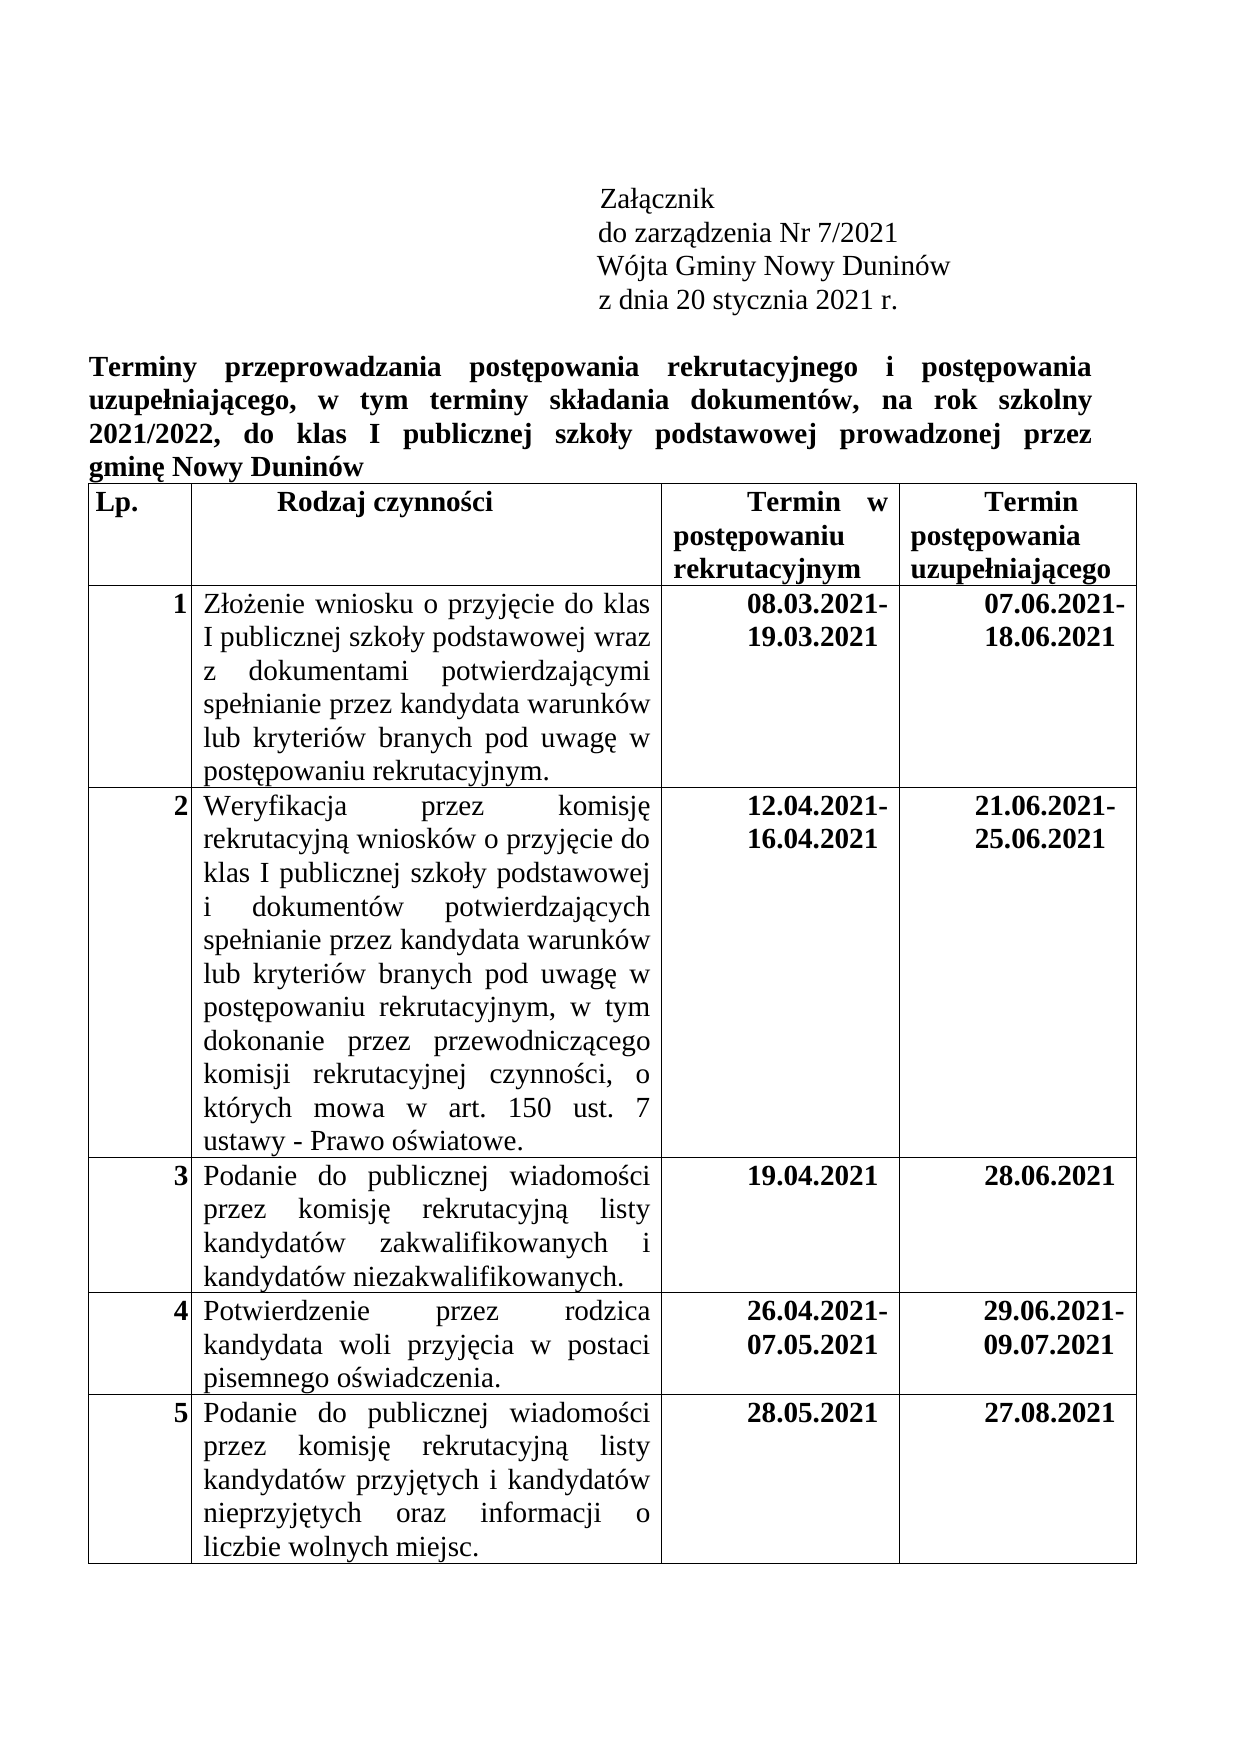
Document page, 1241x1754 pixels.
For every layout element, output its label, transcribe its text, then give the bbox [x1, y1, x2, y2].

table_header Lp. [89, 484, 191, 585]
table_cell Weryfikacja przez komisję rekrutacyjną wniosków o przyjęcie do klas I publicznej szkoły podstawowej i dokumentów potwierdzających spełnianie przez kandydata warunków lub kryteriów branych pod uwagę w postępowaniu rekrutacyjnym, w tym dokonanie przez przewodniczącego komisji rekrutacyjnej czynności, o których mowa w art. 150 ust. 7 ustawy - Prawo oświatowe. [192, 788, 661, 1157]
table_cell 28.05.2021 [662, 1395, 899, 1563]
text z dnia 20 stycznia 2021 r. [148, 282, 1093, 315]
table_cell 29.06.2021- 09.07.2021 [900, 1293, 1136, 1394]
table_cell 19.04.2021 [662, 1158, 899, 1292]
text Terminy przeprowadzania postępowania rekrutacyjnego i postępowania uzupełniającego, w tym terminy składania dokumentów, na rok szkolny 2021/2022, do klas I publicznej szkoły podstawowej prowadzonej przez gminę Nowy Duninów [88, 349, 1093, 483]
table_cell 08.03.2021- 19.03.2021 [662, 586, 899, 787]
table_cell 3 [89, 1158, 191, 1292]
text Załącznik [148, 181, 1093, 215]
table_cell 5 [89, 1395, 191, 1563]
table_cell 26.04.2021- 07.05.2021 [662, 1293, 899, 1394]
table_header Rodzaj czynności [192, 484, 661, 585]
table_cell 1 [89, 586, 191, 787]
table_cell 27.08.2021 [900, 1395, 1136, 1563]
table_cell Podanie do publicznej wiadomości przez komisję rekrutacyjną listy kandydatów przyjętych i kandydatów nieprzyjętych oraz informacji o liczbie wolnych miejsc. [192, 1395, 661, 1563]
table_cell 28.06.2021 [900, 1158, 1136, 1292]
table_cell 12.04.2021- 16.04.2021 [662, 788, 899, 1157]
table_cell 21.06.2021- 25.06.2021 [900, 788, 1136, 1157]
table_cell Złożenie wniosku o przyjęcie do klas I publicznej szkoły podstawowej wraz z dokumentami potwierdzającymi spełnianie przez kandydata warunków lub kryteriów branych pod uwagę w postępowaniu rekrutacyjnym. [192, 586, 661, 787]
table_cell Potwierdzenie przez rodzica kandydata woli przyjęcia w postaci pisemnego oświadczenia. [192, 1293, 661, 1394]
text do zarządzenia Nr 7/2021 [148, 215, 1093, 248]
table_header Termin w postępowaniu rekrutacyjnym [662, 484, 899, 585]
table_cell 4 [89, 1293, 191, 1394]
table_header Termin postępowania uzupełniającego [900, 484, 1136, 585]
table_cell 2 [89, 788, 191, 1157]
text Wójta Gminy Nowy Duninów [148, 248, 1093, 282]
table_cell Podanie do publicznej wiadomości przez komisję rekrutacyjną listy kandydatów zakwalifikowanych i kandydatów niezakwalifikowanych. [192, 1158, 661, 1292]
table_cell 07.06.2021- 18.06.2021 [900, 586, 1136, 787]
